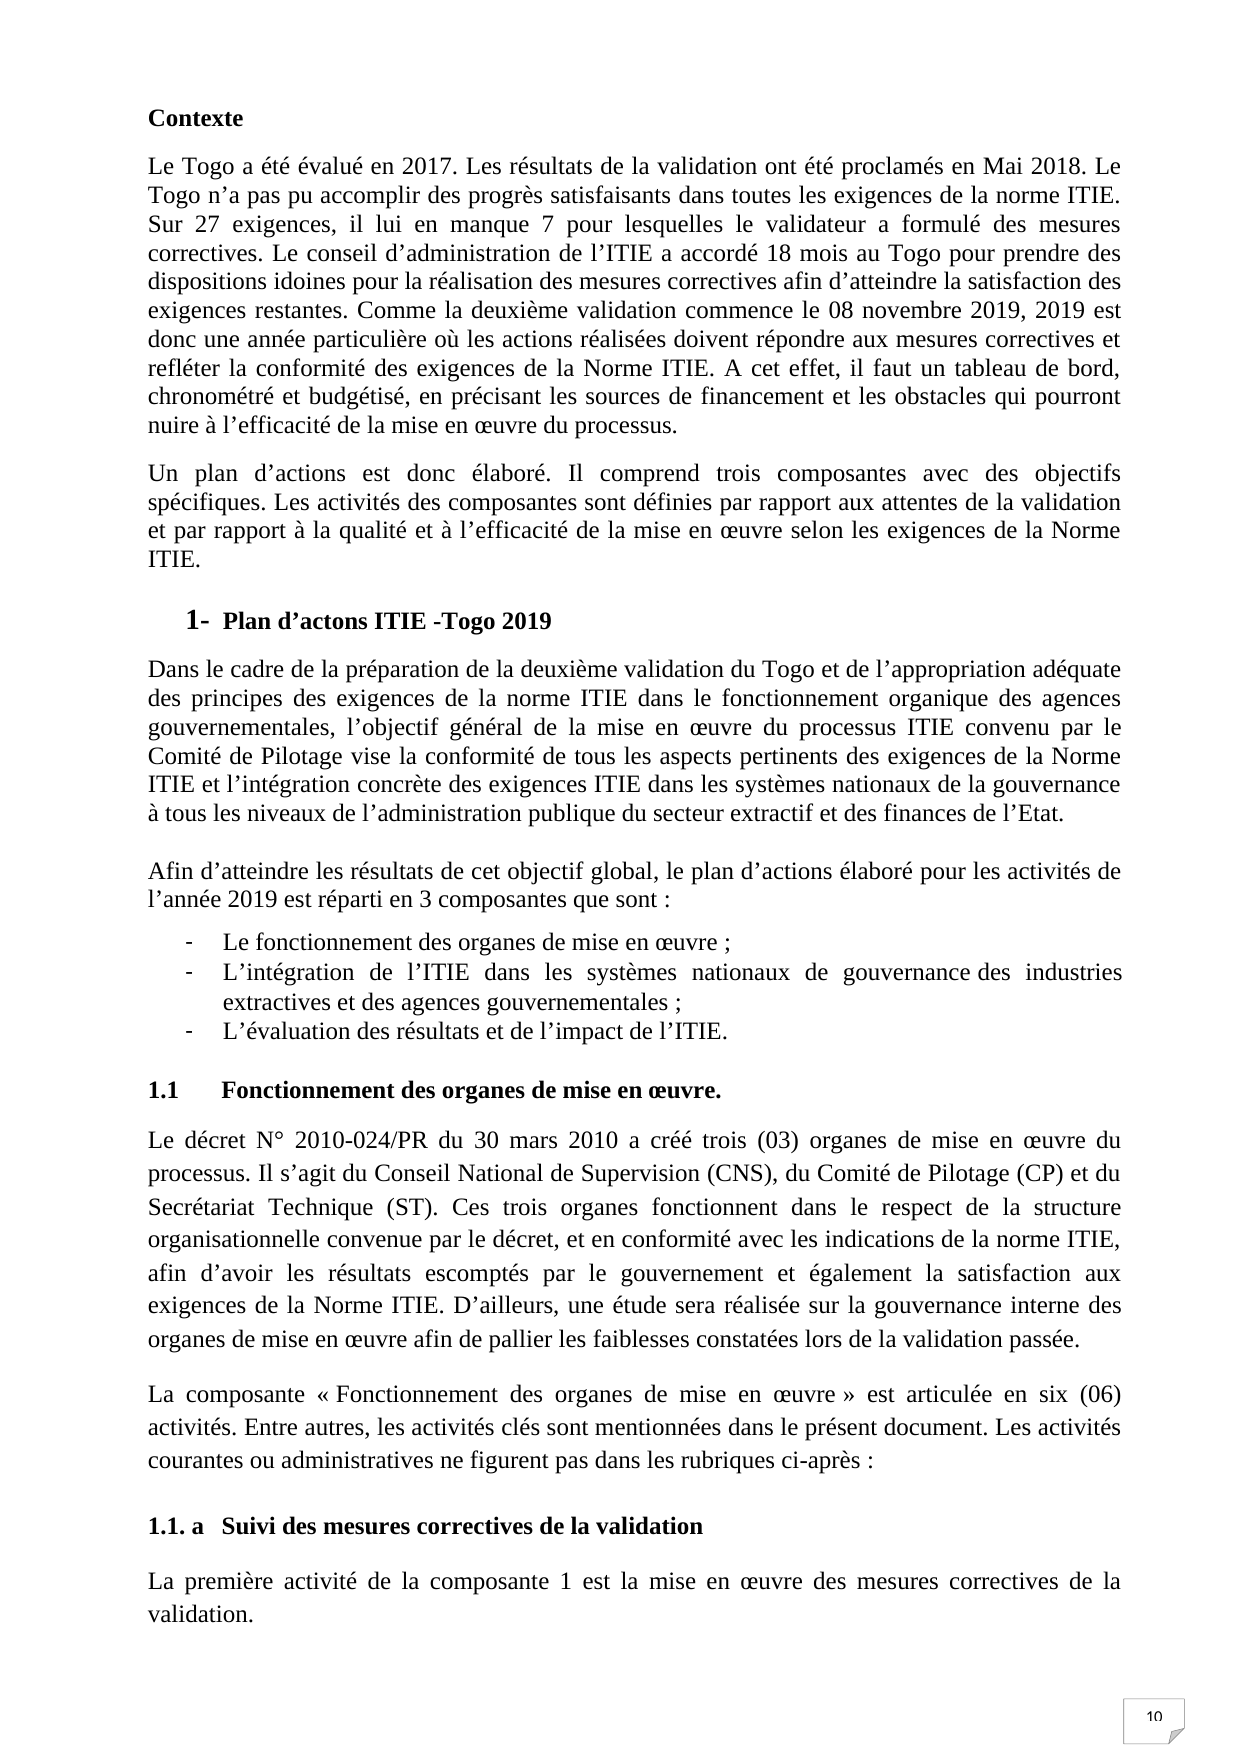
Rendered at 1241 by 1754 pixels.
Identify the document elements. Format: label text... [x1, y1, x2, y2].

text Un plan d’actions est donc élaboré. Il comprend trois composantes avec des objectifs spécifiques. Les activités des composantes sont définies par rapport aux attentes de la validation et par rapport à la qualité et à l’efficacité de la mise en œuvre selon les exigences de la Norme ITIE. [148, 458, 1122, 573]
text Contexte [148, 103, 1122, 132]
text Afin d’atteindre les résultats de cet objectif global, le plan d’actions élaboré pour les activités de l’année 2019 est réparti en 3 composantes que sont : [148, 856, 1122, 913]
text Dans le cadre de la préparation de la deuxième validation du Togo et de l’appropriation adéquate des principes des exigences de la norme ITIE dans le fonctionnement organique des agences gouvernementales, l’objectif général de la mise en œuvre du processus ITIE convenu par le Comité de Pilotage vise la conformité de tous les aspects pertinents des exigences de la Norme ITIE et l’intégration concrète des exigences ITIE dans les systèmes nationaux de la gouvernance à tous les niveaux de l’administration publique du secteur extractif et des finances de l’Etat. [148, 654, 1122, 827]
text La composante « Fonctionnement des organes de mise en œuvre » est articulée en six (06) activités. Entre autres, les activités clés sont mentionnées dans le présent document. Les activités courantes ou administratives ne figurent pas dans les rubriques ci-après : [148, 1379, 1122, 1473]
text 1.1. a Suivi des mesures correctives de la validation [148, 1511, 1122, 1539]
text Le Togo a été évalué en 2017. Les résultats de la validation ont été proclamés en Mai 2018. Le Togo n’a pas pu accomplir des progrès satisfaisants dans toutes les exigences de la norme ITIE. Sur 27 exigences, il lui en manque 7 pour lesquelles le validateur a formulé des mesures correctives. Le conseil d’administration de l’ITIE a accordé 18 mois au Togo pour prendre des dispositions idoines pour la réalisation des mesures correctives afin d’atteindre la satisfaction des exigences restantes. Comme la deuxième validation commence le 08 novembre 2019, 2019 est donc une année particulière où les actions réalisées doivent répondre aux mesures correctives et refléter la conformité des exigences de la Norme ITIE. A cet effet, il faut un tableau de bord, chronométré et budgétisé, en précisant les sources de financement et les obstacles qui pourront nuire à l’efficacité de la mise en œuvre du processus. [148, 151, 1122, 439]
text Le décret N° 2010-024/PR du 30 mars 2010 a créé trois (03) organes de mise en œuvre du processus. Il s’agit du Conseil National de Supervision (CNS), du Comité de Pilotage (CP) et du Secrétariat Technique (ST). Ces trois organes fonctionnent dans le respect de la structure organisationnelle convenue par le décret, et en conformité avec les indications de la norme ITIE, afin d’avoir les résultats escomptés par le gouvernement et également la satisfaction aux exigences de la Norme ITIE. D’ailleurs, une étude sera réalisée sur la gouvernance interne des organes de mise en œuvre afin de pallier les faiblesses constatées lors de la validation passée. [148, 1126, 1122, 1352]
list L’intégration de l’ITIE dans les systèmes nationaux de gouvernance des industries extractives et des agences gouvernementales ; [185, 956, 1122, 1016]
list L’évaluation des résultats et de l’impact de l’ITIE. [185, 1016, 1122, 1046]
text La première activité de la composante 1 est la mise en œuvre des mesures correctives de la validation. [148, 1566, 1122, 1627]
list Plan d’actons ITIE -Togo 2019 [185, 602, 1122, 635]
list Le fonctionnement des organes de mise en œuvre ; [185, 926, 1122, 956]
list Fonctionnement des organes de mise en œuvre. [148, 1075, 1122, 1103]
